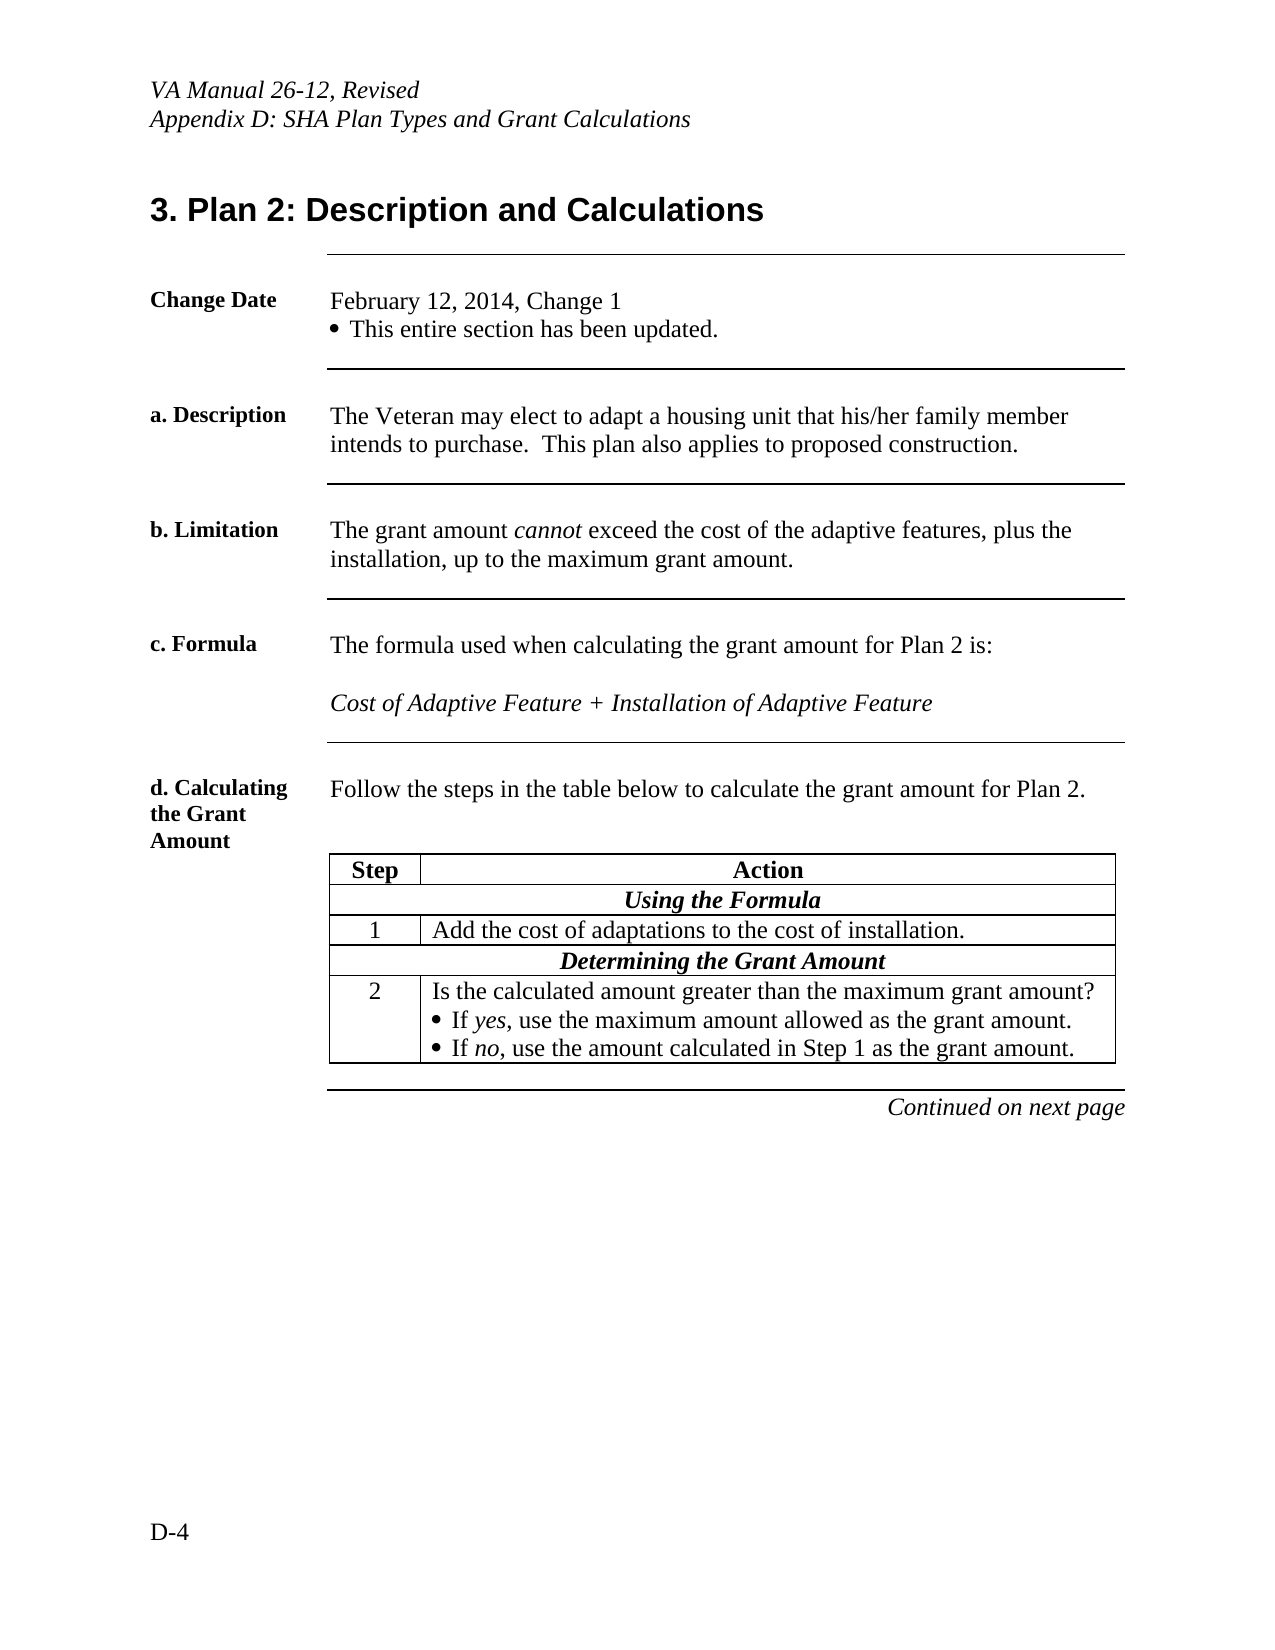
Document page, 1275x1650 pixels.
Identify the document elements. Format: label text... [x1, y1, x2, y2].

table_header The formula used when calculating the grant amount for Plan 2 is: Cost of Adaptive Feature + Installation of Adaptive Feature [319, 631, 1125, 717]
table_header Change Date [139, 286, 319, 343]
table_header The grant amount cannot exceed the cost of the adaptive features, plus the installation, up to the maximum grant amount. [319, 516, 1125, 573]
list Continued on next page [327, 1091, 1125, 1121]
table_cell Action [421, 855, 1115, 883]
table_header February 12, 2014, Change 1 This entire section has been updated. [319, 286, 1125, 343]
table_header Follow the steps in the table below to calculate the grant amount for Plan 2. [319, 774, 1125, 853]
table_header c. Formula [139, 631, 319, 717]
table_cell Add the cost of adaptations to the cost of installation. [421, 916, 1115, 944]
table_cell Is the calculated amount greater than the maximum grant amount? If yes, use the maximum amount allowed as the grant amount. If no, use the amount calculated in Step 1 as the grant amount. [421, 976, 1115, 1062]
table_header d. Calculating the Grant Amount [139, 774, 319, 853]
table_cell Using the Formula [330, 885, 1115, 914]
table_header b. Limitation [139, 516, 319, 573]
table_cell 1 [330, 916, 420, 944]
table_header a. Description [139, 401, 319, 458]
subtitle 3. Plan 2: Description and Calculations [150, 190, 1125, 228]
table_cell 2 [330, 976, 420, 1062]
table_header The Veteran may elect to adapt a housing unit that his/her family member intends to purchase. This plan also applies to proposed construction. [319, 401, 1125, 458]
table_cell Determining the Grant Amount [330, 946, 1115, 974]
table_cell Step [330, 855, 420, 883]
